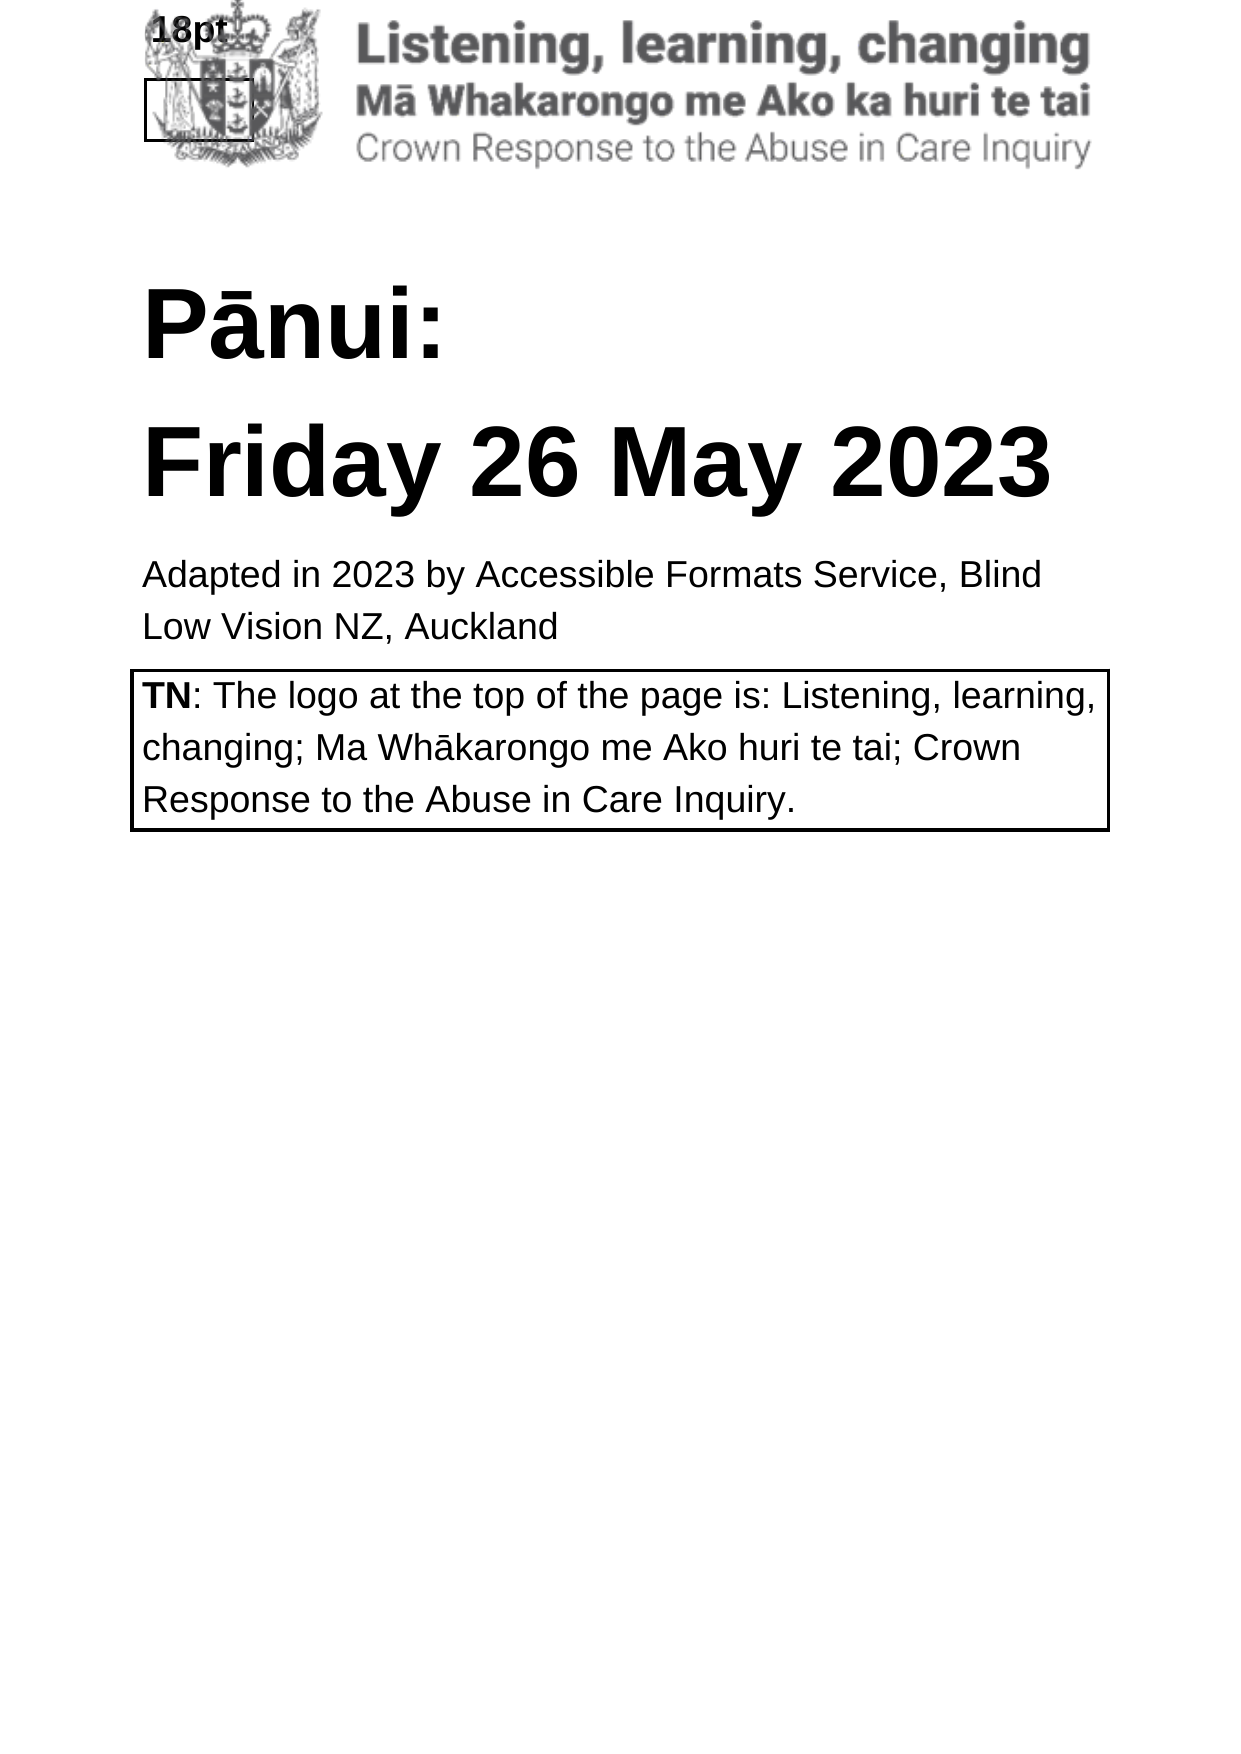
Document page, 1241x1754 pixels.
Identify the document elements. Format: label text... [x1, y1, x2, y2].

picture [144, 0, 1092, 171]
title Pānui: Friday 26 May 2023 [142, 150, 1098, 517]
text Adapted in 2023 by Accessible Formats Service, Blind Low Vision NZ, Auckland [142, 553, 1098, 647]
text TN: The logo at the top of the page is: Listening, learning, changing; Ma Whākarongo me Ako huri te tai; Crown Response to the Abuse in Care Inquiry. [134, 672, 1107, 828]
